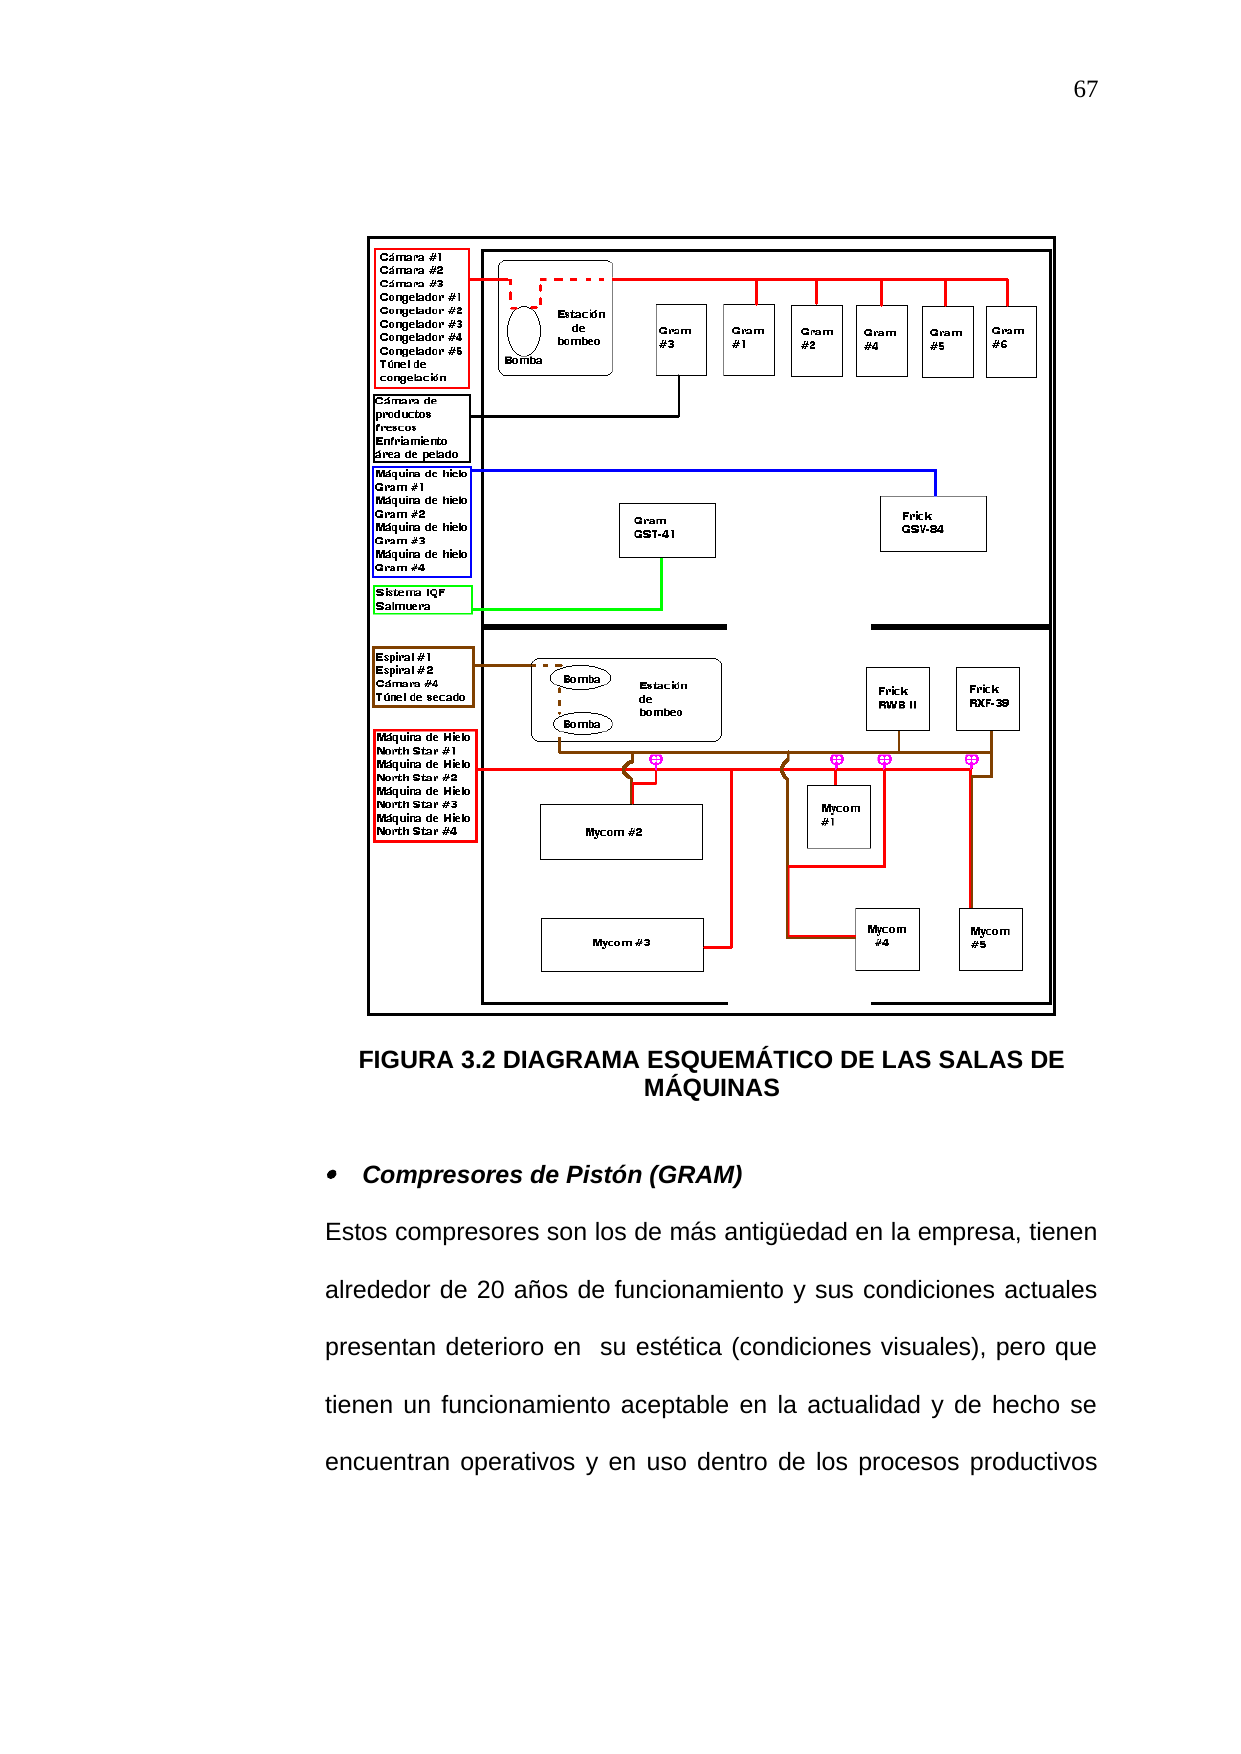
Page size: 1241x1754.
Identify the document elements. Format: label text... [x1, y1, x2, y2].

picture [370, 239, 1053, 1013]
list Compresores de Pistón (GRAM) [325, 1160, 1098, 1188]
text FIGURA 3.2 DIAGRAMA ESQUEMÁTICO DE LAS SALAS DE MÁQUINAS [325, 1045, 1098, 1102]
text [325, 1217, 1098, 1476]
